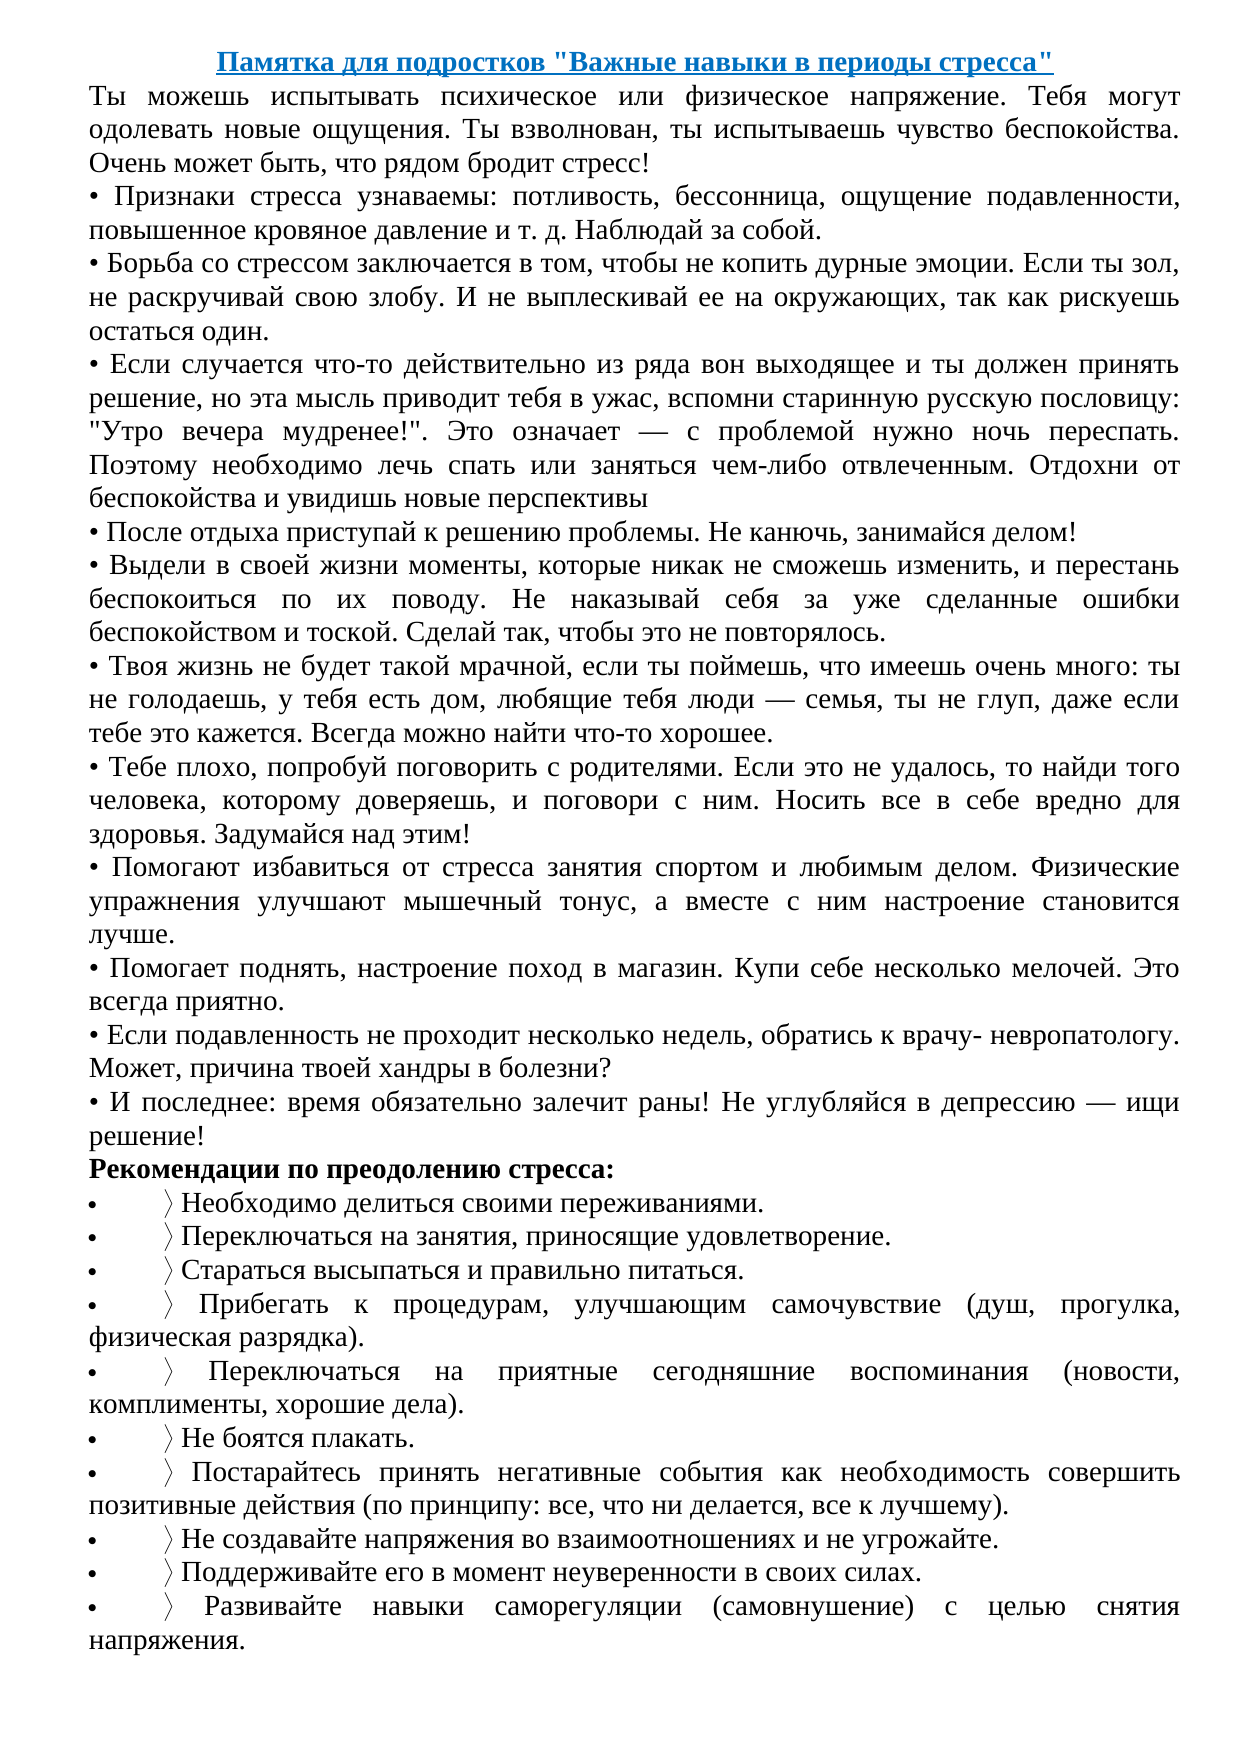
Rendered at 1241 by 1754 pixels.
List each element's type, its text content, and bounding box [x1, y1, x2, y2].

text • И последнее: время обязательно залечит раны! Не углубляйся в депрессию — ищи решение! [89, 1084, 1181, 1151]
text • Помогают избавиться от стресса занятия спортом и любимым делом. Физические упражнения улучшают мышечный тонус, а вместе с ним настроение становится лучше. [89, 849, 1181, 950]
text • Признаки стресса узнаваемы: потливость, бессонница, ощущение подавленности, повышенное кровяное давление и т. д. Наблюдай за собой. [89, 178, 1181, 246]
list Прибегать к процедурам, улучшающим самочувствие (душ, прогулка, физическая разрядка). [89, 1286, 1181, 1353]
text • Тебе плохо, попробуй поговорить с родителями. Если это не удалось, то найди того человека, которому доверяешь, и поговори с ним. Носить все в себе вредно для здоровья. Задумайся над этим! [89, 749, 1181, 849]
list Постарайтесь принять негативные события как необходимость совершить позитивные действия (по принципу: все, что ни делается, все к лучшему). [89, 1454, 1181, 1521]
list Переключаться на приятные сегодняшние воспоминания (новости, комплименты, хорошие дела). [89, 1353, 1181, 1420]
text • Помогает поднять, настроение поход в магазин. Купи себе несколько мелочей. Это всегда приятно. [89, 950, 1181, 1017]
text Памятка для подростков "Важные навыки в периоды стресса" [89, 44, 1181, 78]
list Не создавайте напряжения во взаимоотношениях и не угрожайте. [89, 1521, 1181, 1554]
text Рекомендации по преодолению стресса: [89, 1151, 1181, 1185]
list Переключаться на занятия, приносящие удовлетворение. [89, 1218, 1181, 1252]
text • После отдыха приступай к решению проблемы. Не канючь, занимайся делом! [89, 514, 1181, 547]
text • Борьба со стрессом заключается в том, чтобы не копить дурные эмоции. Если ты зол, не раскручивай свою злобу. И не выплескивай ее на окружающих, так как рискуешь остаться один. [89, 246, 1181, 346]
text • Если случается что-то действительно из ряда вон выходящее и ты должен принять решение, но эта мысль приводит тебя в ужас, вспомни старинную русскую пословицу: "Утро вечера мудренее!". Это означает — с проблемой нужно ночь переспать. Поэтому необходимо лечь спать или заняться чем-либо отвлеченным. Отдохни от беспокойства и увидишь новые перспективы [89, 346, 1181, 514]
text • Твоя жизнь не будет такой мрачной, если ты поймешь, что имеешь очень много: ты не голодаешь, у тебя есть дом, любящие тебя люди — семья, ты не глуп, даже если тебе это кажется. Всегда можно найти что-то хорошее. [89, 648, 1181, 749]
list Стараться высыпаться и правильно питаться. [89, 1252, 1181, 1286]
text Ты можешь испытывать психическое или физическое напряжение. Тебя могут одолевать новые ощущения. Ты взволнован, ты испытываешь чувство беспокойства. Очень может быть, что рядом бродит стресс! [89, 78, 1181, 178]
list Поддерживайте его в момент неуверенности в своих силах. [89, 1554, 1181, 1588]
list Необходимо делиться своими переживаниями. [89, 1185, 1181, 1218]
list Не боятся плакать. [89, 1420, 1181, 1454]
text • Если подавленность не проходит несколько недель, обратись к врачу- невропатологу. Может, причина твоей хандры в болезни? [89, 1017, 1181, 1084]
list Развивайте навыки саморегуляции (самовнушение) с целью снятия напряжения. [89, 1588, 1181, 1655]
text • Выдели в своей жизни моменты, которые никак не сможешь изменить, и перестань беспокоиться по их поводу. Не наказывай себя за уже сделанные ошибки беспокойством и тоской. Сделай так, чтобы это не повторялось. [89, 547, 1181, 648]
